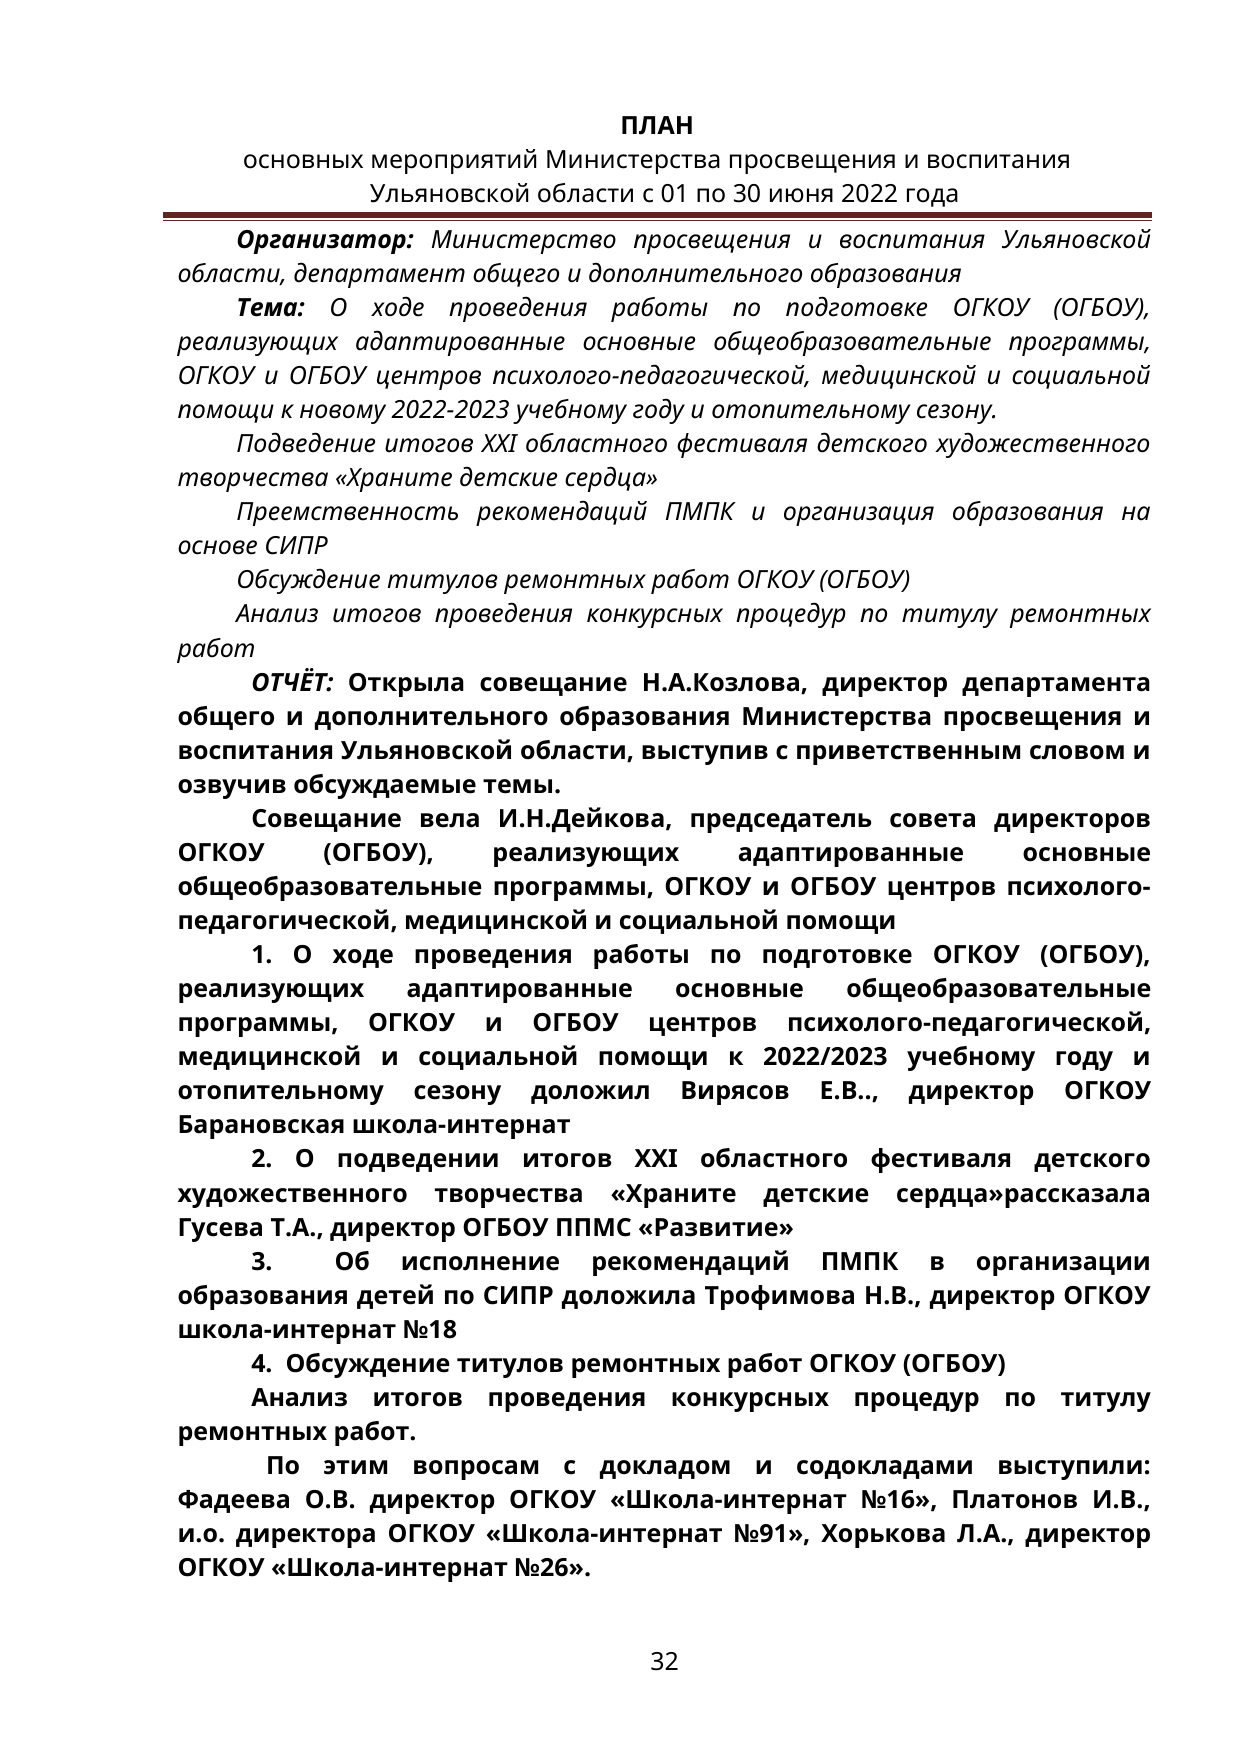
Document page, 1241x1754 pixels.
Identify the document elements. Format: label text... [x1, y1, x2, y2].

text Обсуждение титулов ремонтных работ ОГКОУ (ОГБОУ) [177, 562, 1152, 596]
text Тема: О ходе проведения работы по подготовке ОГКОУ (ОГБОУ), реализующих адаптированные основные общеобразовательные программы, ОГКОУ и ОГБОУ центров психолого-педагогической, медицинской и социальной помощи к новому 2022-2023 учебному году и отопительному сезону. [177, 289, 1152, 426]
text Совещание вела И.Н.Дейкова, председатель совета директоров ОГКОУ (ОГБОУ), реализующих адаптированные основные общеобразовательные программы, ОГКОУ и ОГБОУ центров психолого-педагогической, медицинской и социальной помощи [177, 801, 1152, 937]
text Анализ итогов проведения конкурсных процедур по титулу ремонтных работ [177, 596, 1152, 664]
text 2. О подведении итогов XXI областного фестиваля детского художественного творчества «Храните детские сердца»рассказала Гусева Т.А., директор ОГБОУ ППМС «Развитие» [177, 1141, 1152, 1243]
text Анализ итогов проведения конкурсных процедур по титулу ремонтных работ. [177, 1379, 1152, 1448]
text Подведение итогов XXI областного фестиваля детского художественного творчества «Храните детские сердца» [177, 426, 1152, 494]
text 1. О ходе проведения работы по подготовке ОГКОУ (ОГБОУ), реализующих адаптированные основные общеобразовательные программы, ОГКОУ и ОГБОУ центров психолого-педагогической, медицинской и социальной помощи к 2022/2023 учебному году и отопительному сезону доложил Вирясов Е.В.., директор ОГКОУ Барановская школа-интернат [177, 937, 1152, 1141]
text Организатор: Министерство просвещения и воспитания Ульяновской области, департамент общего и дополнительного образования [177, 221, 1152, 289]
text ОТЧЁТ: Открыла совещание Н.А.Козлова, директор департамента общего и дополнительного образования Министерства просвещения и воспитания Ульяновской области, выступив с приветственным словом и озвучив обсуждаемые темы. [177, 664, 1152, 801]
text 4. Обсуждение титулов ремонтных работ ОГКОУ (ОГБОУ) [177, 1346, 1152, 1379]
text 3. Об исполнение рекомендаций ПМПК в организации образования детей по СИПР доложила Трофимова Н.В., директор ОГКОУ школа-интернат №18 [177, 1243, 1152, 1346]
text По этим вопросам с докладом и содокладами выступили: Фадеева О.В. директор ОГКОУ «Школа-интернат №16», Платонов И.В., и.о. директора ОГКОУ «Школа-интернат №91», Хорькова Л.А., директор ОГКОУ «Школа-интернат №26». [177, 1448, 1152, 1584]
text Преемственность рекомендаций ПМПК и организация образования на основе СИПР [177, 494, 1152, 562]
